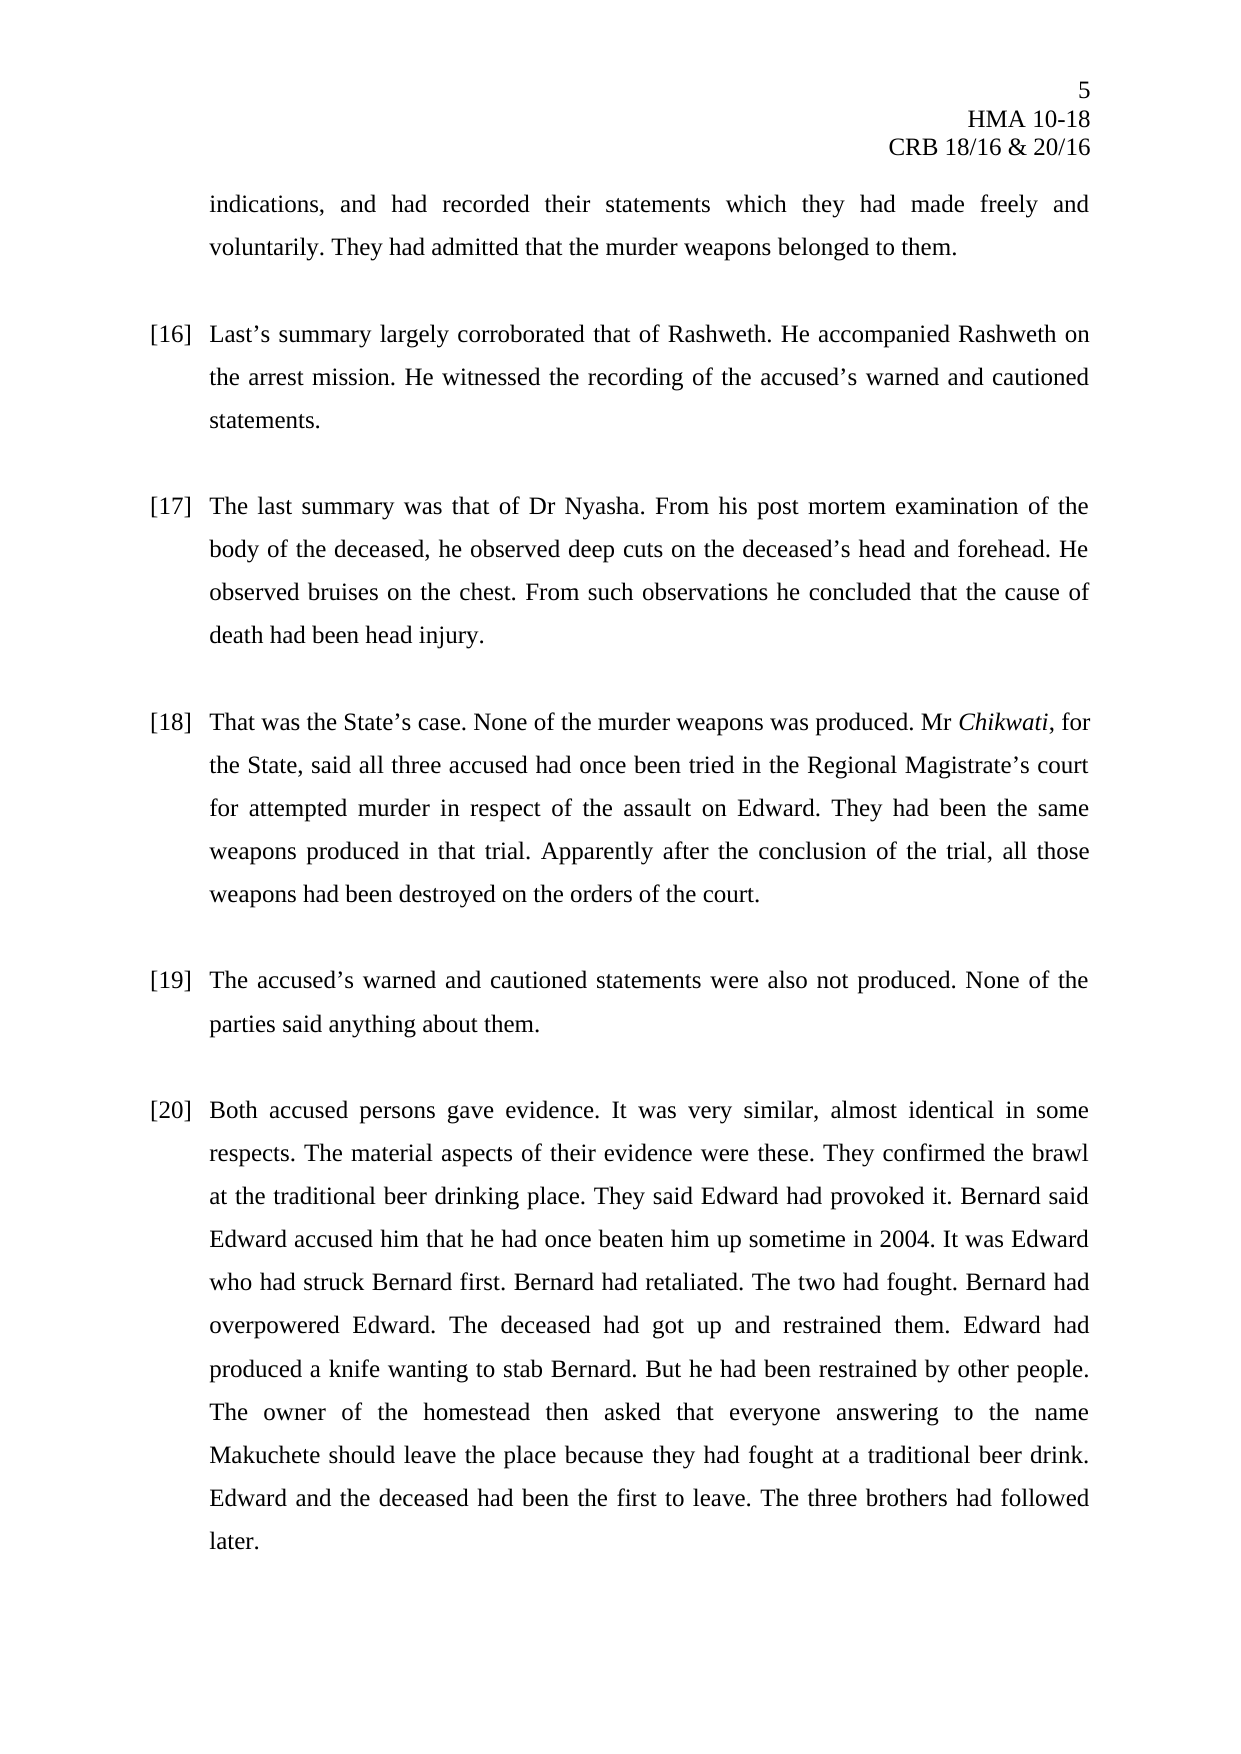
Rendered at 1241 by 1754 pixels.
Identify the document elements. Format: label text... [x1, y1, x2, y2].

text [17] The last summary was that of Dr Nyasha. From his post mortem examination of the body of the deceased, he observed deep cuts on the deceased’s head and forehead. He observed bruises on the chest. From such observations he concluded that the cause of death had been head injury. [150, 491, 1090, 649]
text [18] That was the State’s case. None of the murder weapons was produced. Mr Chikwati, for the State, said all three accused had once been tried in the Regional Magistrate’s court for attempted murder in respect of the assault on Edward. They had been the same weapons produced in that trial. Apparently after the conclusion of the trial, all those weapons had been destroyed on the orders of the court. [150, 707, 1090, 908]
text [19] The accused’s warned and cautioned statements were also not produced. None of the parties said anything about them. [150, 966, 1090, 1037]
text [16] Last’s summary largely corroborated that of Rashweth. He accompanied Rashweth on the arrest mission. He witnessed the recording of the accused’s warned and cautioned statements. [150, 319, 1090, 434]
text [20] Both accused persons gave evidence. It was very similar, almost identical in some respects. The material aspects of their evidence were these. They confirmed the brawl at the traditional beer drinking place. They said Edward had provoked it. Bernard said Edward accused him that he had once beaten him up sometime in 2004. It was Edward who had struck Bernard first. Bernard had retaliated. The two had fought. Bernard had overpowered Edward. The deceased had got up and restrained them. Edward had produced a knife wanting to stab Bernard. But he had been restrained by other people. The owner of the homestead then asked that everyone answering to the name Makuchete should leave the place because they had fought at a traditional beer drink. Edward and the deceased had been the first to leave. The three brothers had followed later. [150, 1095, 1090, 1555]
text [150, 189, 1090, 261]
